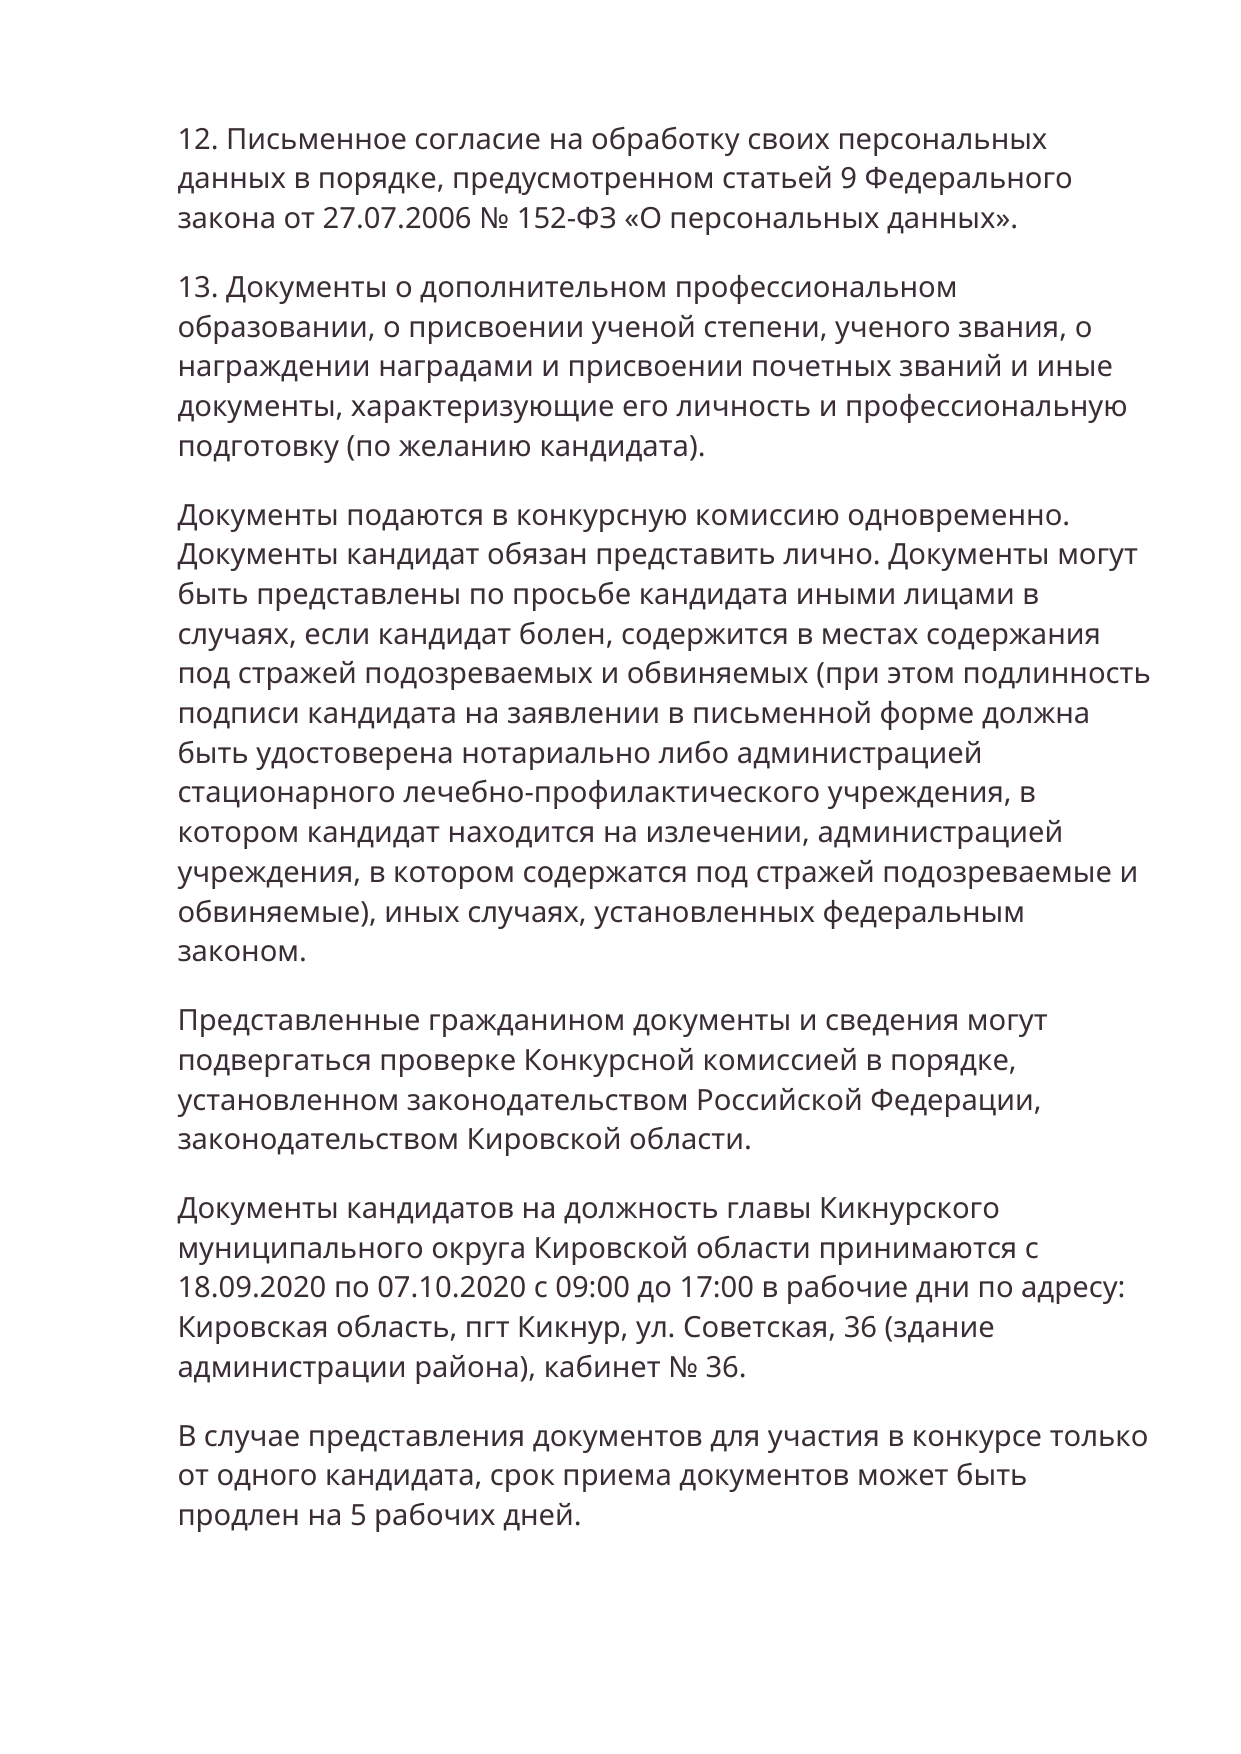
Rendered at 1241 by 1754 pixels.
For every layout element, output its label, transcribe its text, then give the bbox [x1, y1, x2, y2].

text 12. Письменное согласие на обработку своих персональных данных в порядке, предусмотренном статьей 9 Федерального закона от 27.07.2006 № 152-ФЗ «О персональных данных». [177, 118, 1152, 237]
text 13. Документы о дополнительном профессиональном образовании, о присвоении ученой степени, ученого звания, о награждении наградами и присвоении почетных званий и иные документы, характеризующие его личность и профессиональную подготовку (по желанию кандидата). [177, 266, 1152, 465]
text Документы подаются в конкурсную комиссию одновременно. Документы кандидат обязан представить лично. Документы могут быть представлены по просьбе кандидата иными лицами в случаях, если кандидат болен, содержится в местах содержания под стражей подозреваемых и обвиняемых (при этом подлинность подписи кандидата на заявлении в письменной форме должна быть удостоверена нотариально либо администрацией стационарного лечебно-профилактического учреждения, в котором кандидат находится на излечении, администрацией учреждения, в котором содержатся под стражей подозреваемые и обвиняемые), иных случаях, установленных федеральным законом. [177, 494, 1152, 970]
text Представленные гражданином документы и сведения могут подвергаться проверке Конкурсной комиссией в порядке, установленном законодательством Российской Федерации, законодательством Кировской области. [177, 999, 1152, 1158]
text В случае представления документов для участия в конкурсе только от одного кандидата, срок приема документов может быть продлен на 5 рабочих дней. [177, 1415, 1152, 1534]
text Документы кандидатов на должность главы Кикнурского муниципального округа Кировской области принимаются с 18.09.2020 по 07.10.2020 с 09:00 до 17:00 в рабочие дни по адресу: Кировская область, пгт Кикнур, ул. Советская, 36 (здание администрации района), кабинет № 36. [177, 1187, 1152, 1386]
